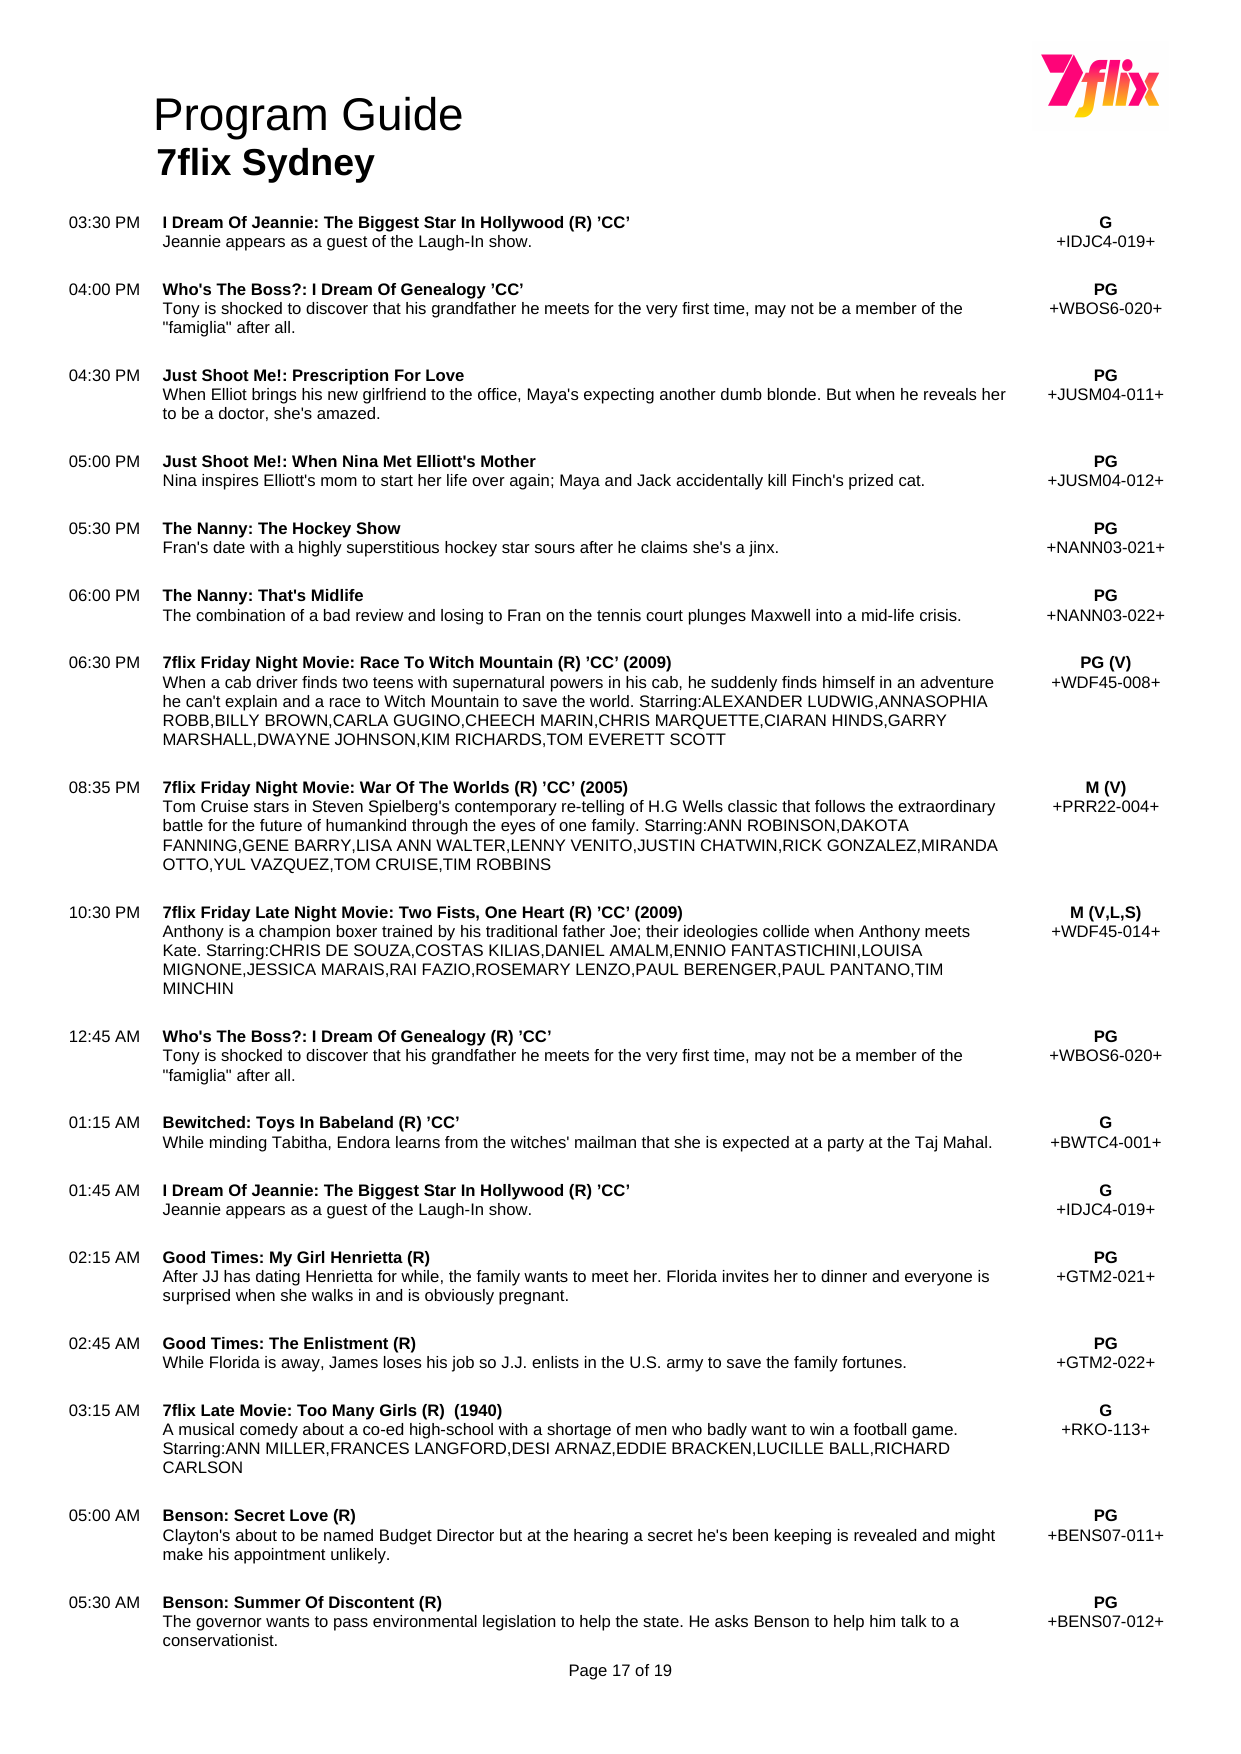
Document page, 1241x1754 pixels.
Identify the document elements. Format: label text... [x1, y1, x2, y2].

table_header PG +JUSM04-011+ [1022, 366, 1189, 423]
table_header PG +WBOS6-020+ [1022, 280, 1189, 337]
table_header Good Times: My Girl Henrietta (R) After JJ has dating Henrietta for while, the family wants to meet her. Florida invites her to dinner and everyone is surprised when she walks in and is obviously pregnant. [151, 1248, 1022, 1305]
table_header 01:15 AM [51, 1113, 151, 1152]
table_header PG +WBOS6-020+ [1022, 1027, 1189, 1084]
table_header G +BWTC4-001+ [1022, 1113, 1189, 1152]
table_header M (V) +PRR22-004+ [1022, 778, 1189, 874]
table_header M (V,L,S) +WDF45-014+ [1022, 903, 1189, 998]
table_header 02:45 AM [51, 1334, 151, 1372]
table_header PG +BENS07-011+ [1022, 1506, 1189, 1564]
table_header 04:00 PM [51, 280, 151, 337]
table_header Who's The Boss?: I Dream Of Genealogy ’CC’ Tony is shocked to discover that his grandfather he meets for the very first time, may not be a member of the "famiglia" after all. [151, 280, 1022, 337]
table_header Just Shoot Me!: When Nina Met Elliott's Mother Nina inspires Elliott's mom to start her life over again; Maya and Jack accidentally kill Finch's prized cat. [151, 452, 1022, 490]
table_header PG (V) +WDF45-008+ [1022, 653, 1189, 749]
table_header 7flix Friday Night Movie: War Of The Worlds (R) ’CC’ (2005) Tom Cruise stars in Steven Spielberg's contemporary re-telling of H.G Wells classic that follows the extraordinary battle for the future of humankind through the eyes of one family. Starring:ANN ROBINSON,DAKOTA FANNING,GENE BARRY,LISA ANN WALTER,LENNY VENITO,JUSTIN CHATWIN,RICK GONZALEZ,MIRANDA OTTO,YUL VAZQUEZ,TOM CRUISE,TIM ROBBINS [151, 778, 1022, 874]
table_header I Dream Of Jeannie: The Biggest Star In Hollywood (R) ’CC’ Jeannie appears as a guest of the Laugh-In show. [151, 1180, 1022, 1219]
table_header Just Shoot Me!: Prescription For Love When Elliot brings his new girlfriend to the office, Maya's expecting another dumb blonde. But when he reveals her to be a doctor, she's amazed. [151, 366, 1022, 423]
table_header 06:30 PM [51, 653, 151, 749]
table_header Benson: Secret Love (R) Clayton's about to be named Budget Director but at the hearing a secret he's been keeping is revealed and might make his appointment unlikely. [151, 1506, 1022, 1564]
table_header PG +JUSM04-012+ [1022, 452, 1189, 490]
table_header 04:30 PM [51, 366, 151, 423]
table_header 03:15 AM [51, 1401, 151, 1477]
table_header PG +NANN03-021+ [1022, 519, 1189, 557]
table_header G +IDJC4-019+ [1022, 1180, 1189, 1219]
table_header 05:00 AM [51, 1506, 151, 1564]
table_header Bewitched: Toys In Babeland (R) ’CC’ While minding Tabitha, Endora learns from the witches' mailman that she is expected at a party at the Taj Mahal. [151, 1113, 1022, 1152]
table_header Who's The Boss?: I Dream Of Genealogy (R) ’CC’ Tony is shocked to discover that his grandfather he meets for the very first time, may not be a member of the "famiglia" after all. [151, 1027, 1022, 1084]
table_header PG +GTM2-021+ [1022, 1248, 1189, 1305]
table_header I Dream Of Jeannie: The Biggest Star In Hollywood (R) ’CC’ Jeannie appears as a guest of the Laugh-In show. [151, 213, 1022, 251]
table_header 01:45 AM [51, 1180, 151, 1219]
table_header 10:30 PM [51, 903, 151, 998]
table_header 7flix Friday Night Movie: Race To Witch Mountain (R) ’CC’ (2009) When a cab driver finds two teens with supernatural powers in his cab, he suddenly finds himself in an adventure he can't explain and a race to Witch Mountain to save the world. Starring:ALEXANDER LUDWIG,ANNASOPHIA ROBB,BILLY BROWN,CARLA GUGINO,CHEECH MARIN,CHRIS MARQUETTE,CIARAN HINDS,GARRY MARSHALL,DWAYNE JOHNSON,KIM RICHARDS,TOM EVERETT SCOTT [151, 653, 1022, 749]
table_header 06:00 PM [51, 586, 151, 624]
table_header The Nanny: That's Midlife The combination of a bad review and losing to Fran on the tennis court plunges Maxwell into a mid-life crisis. [151, 586, 1022, 624]
table_header The Nanny: The Hockey Show Fran's date with a highly superstitious hockey star sours after he claims she's a jinx. [151, 519, 1022, 557]
table_header Benson: Summer Of Discontent (R) The governor wants to pass environmental legislation to help the state. He asks Benson to help him talk to a conservationist. [151, 1593, 1022, 1650]
table_header PG +GTM2-022+ [1022, 1334, 1189, 1372]
table_header 7flix Late Movie: Too Many Girls (R) (1940) A musical comedy about a co-ed high-school with a shortage of men who badly want to win a football game. Starring:ANN MILLER,FRANCES LANGFORD,DESI ARNAZ,EDDIE BRACKEN,LUCILLE BALL,RICHARD CARLSON [151, 1401, 1022, 1477]
table_header 02:15 AM [51, 1248, 151, 1305]
table_header G +IDJC4-019+ [1022, 213, 1189, 251]
table_header 12:45 AM [51, 1027, 151, 1084]
table_header PG +NANN03-022+ [1022, 586, 1189, 624]
table_header Good Times: The Enlistment (R) While Florida is away, James loses his job so J.J. enlists in the U.S. army to save the family fortunes. [151, 1334, 1022, 1372]
table_header 7flix Friday Late Night Movie: Two Fists, One Heart (R) ’CC’ (2009) Anthony is a champion boxer trained by his traditional father Joe; their ideologies collide when Anthony meets Kate. Starring:CHRIS DE SOUZA,COSTAS KILIAS,DANIEL AMALM,ENNIO FANTASTICHINI,LOUISA MIGNONE,JESSICA MARAIS,RAI FAZIO,ROSEMARY LENZO,PAUL BERENGER,PAUL PANTANO,TIM MINCHIN [151, 903, 1022, 998]
table_header PG +BENS07-012+ [1022, 1593, 1189, 1650]
table_header 05:30 AM [51, 1593, 151, 1650]
table_header 03:30 PM [51, 213, 151, 251]
table_header G +RKO-113+ [1022, 1401, 1189, 1477]
table_header 05:00 PM [51, 452, 151, 490]
table_header 05:30 PM [51, 519, 151, 557]
table_header 08:35 PM [51, 778, 151, 874]
picture [1031, 41, 1170, 131]
